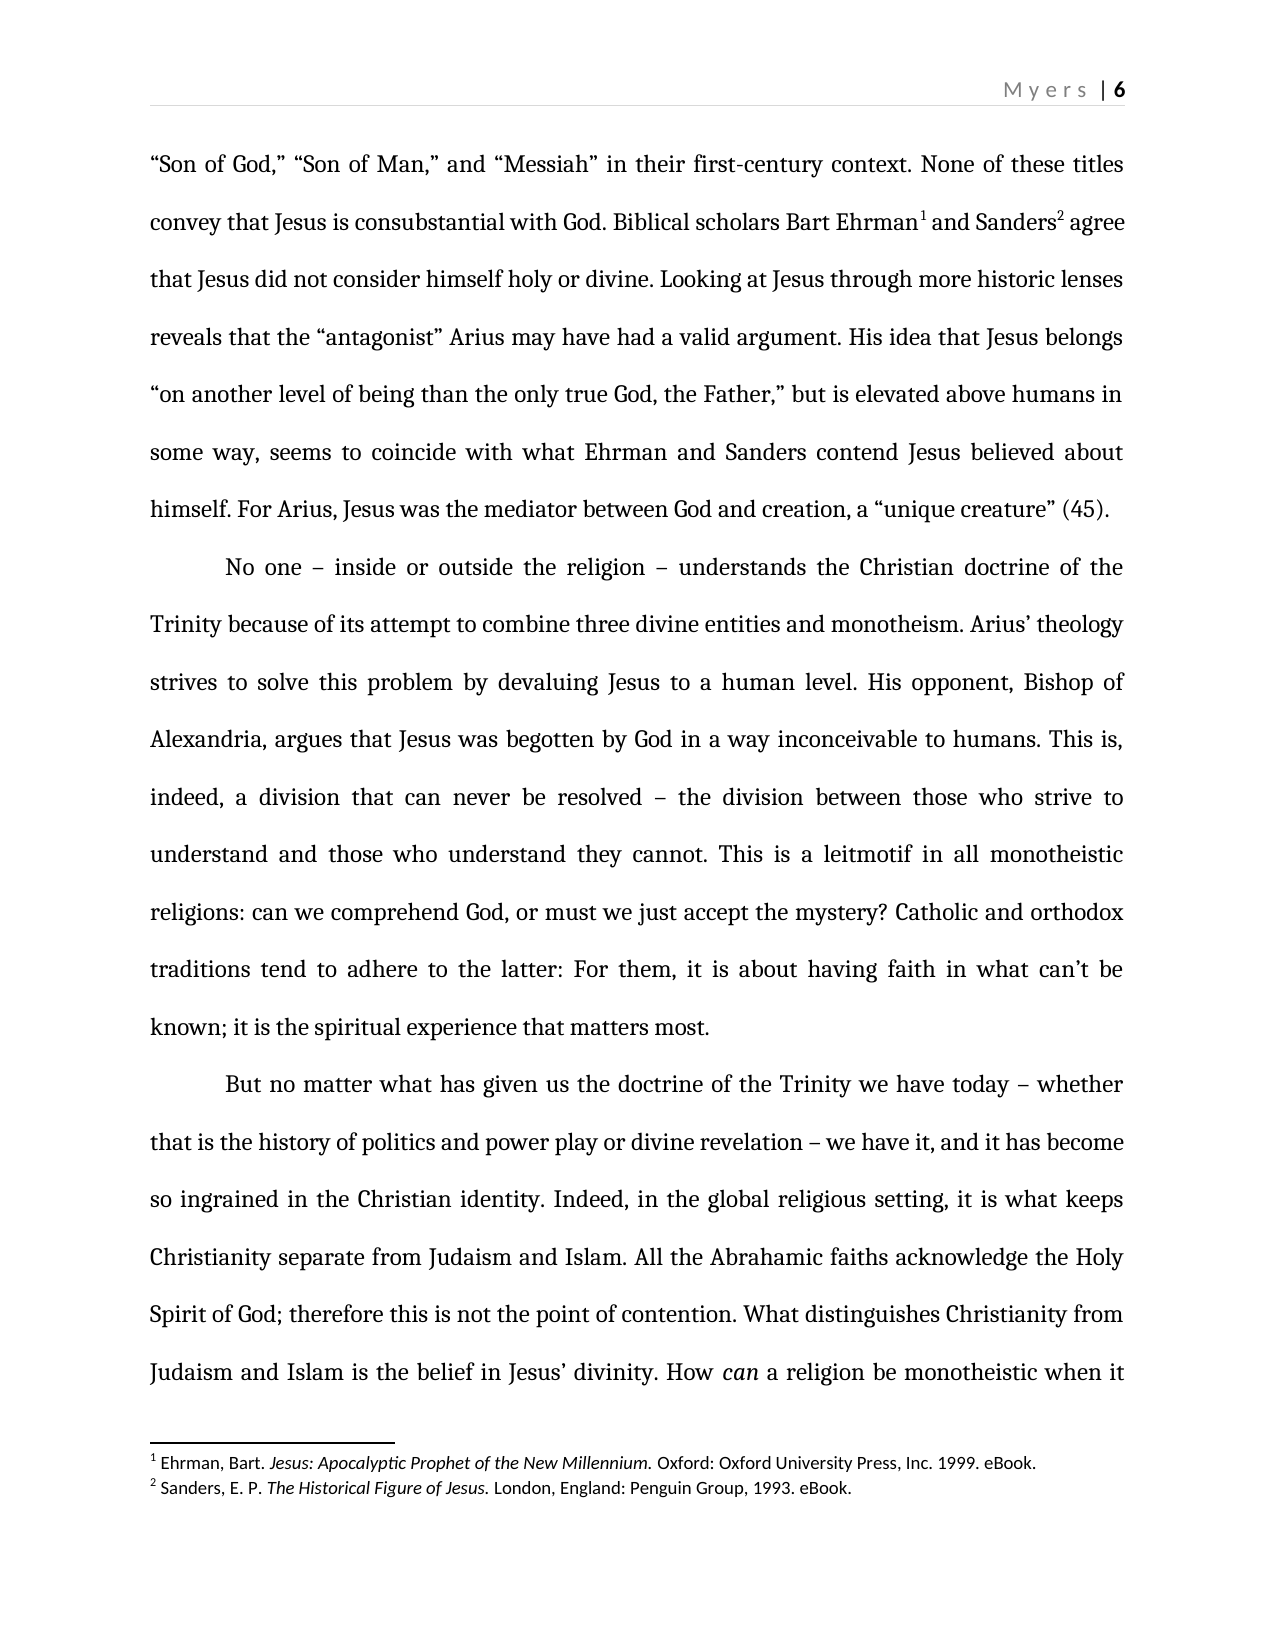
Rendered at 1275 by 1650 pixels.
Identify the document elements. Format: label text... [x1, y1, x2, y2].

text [150, 150, 1125, 524]
text No one – inside or outside the religion – understands the Christian doctrine of the Trinity because of its attempt to combine three divine entities and monotheism. Arius’ theology strives to solve this problem by devaluing Jesus to a human level. His opponent, Bishop of Alexandria, argues that Jesus was begotten by God in a way inconceivable to humans. This is, indeed, a division that can never be resolved – the division between those who strive to understand and those who understand they cannot. This is a leitmotif in all monotheistic religions: can we comprehend God, or must we just accept the mystery? Catholic and orthodox traditions tend to adhere to the latter: For them, it is about having faith in what can’t be known; it is the spiritual experience that matters most. [150, 552, 1125, 1041]
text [150, 1070, 1125, 1386]
